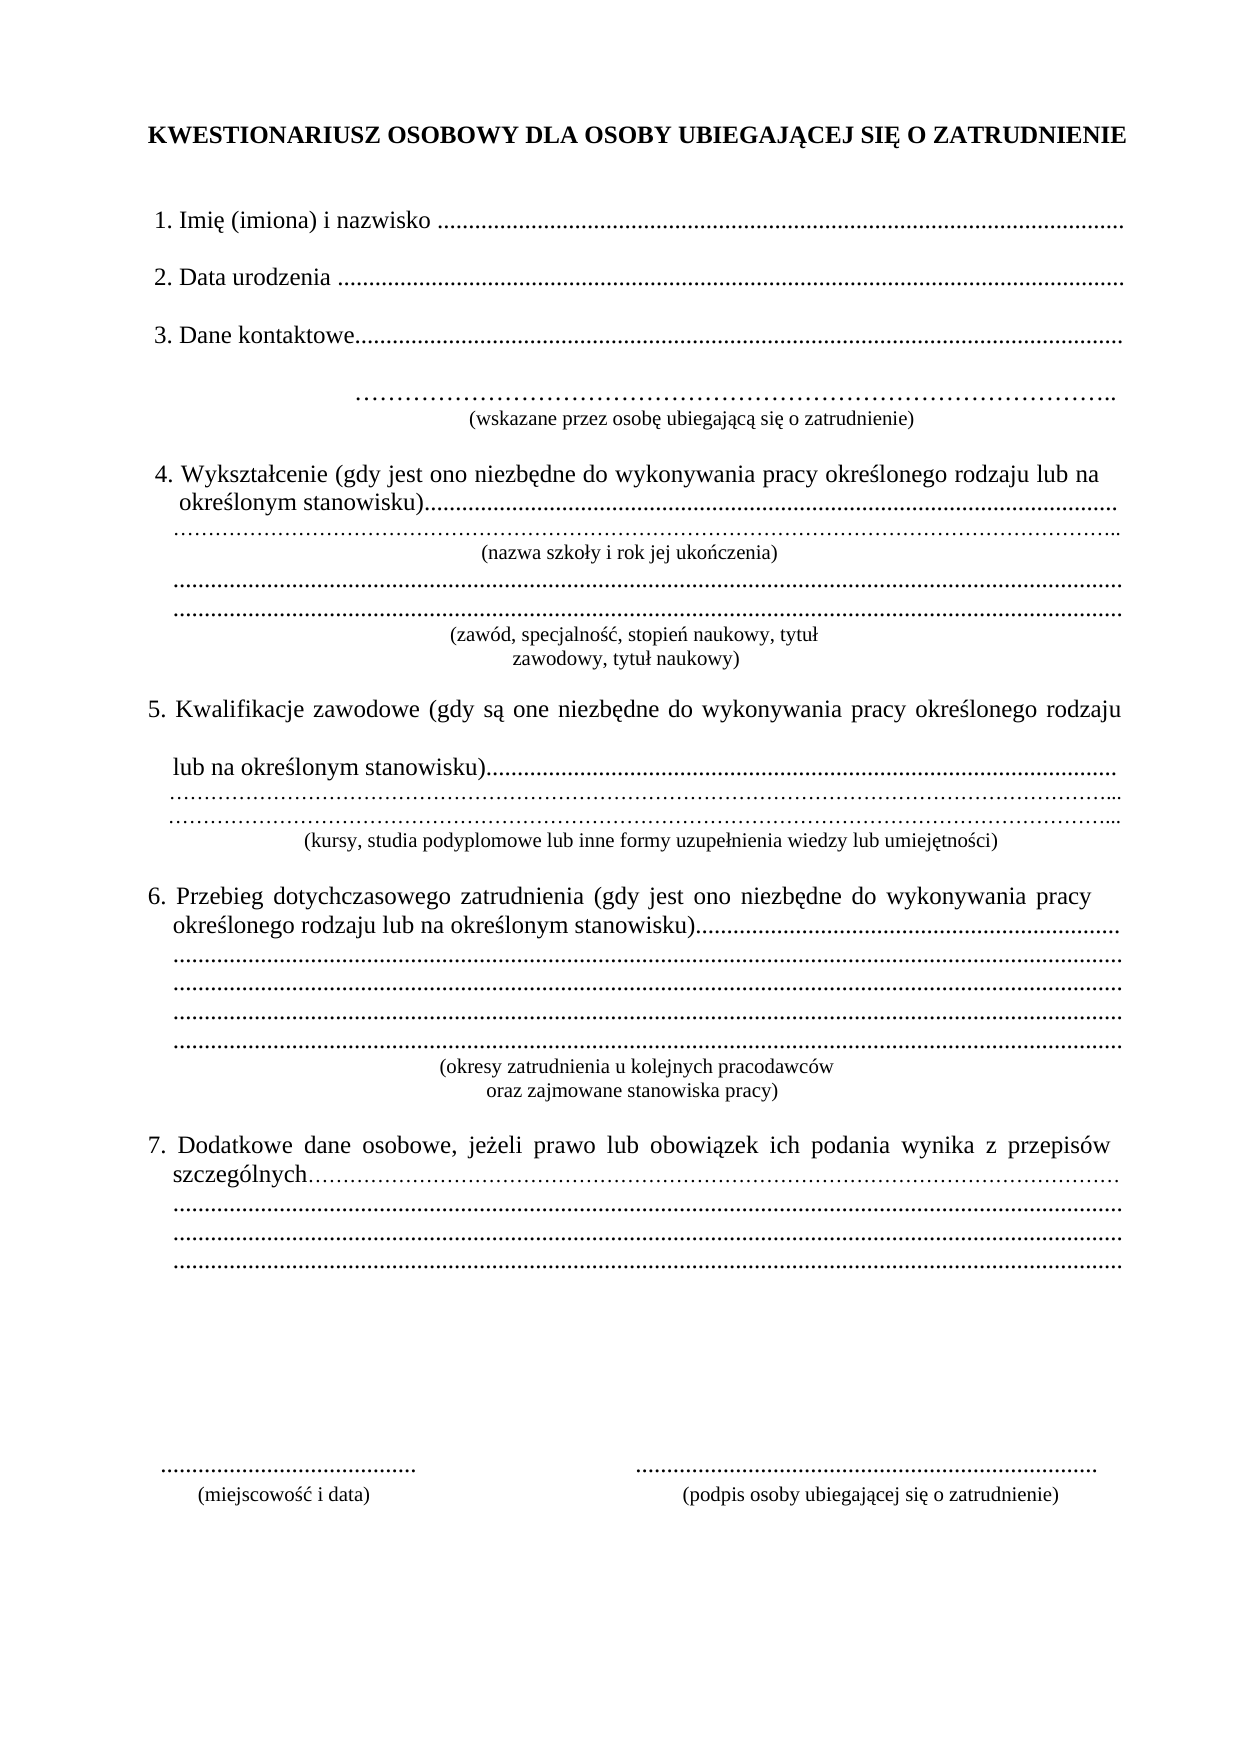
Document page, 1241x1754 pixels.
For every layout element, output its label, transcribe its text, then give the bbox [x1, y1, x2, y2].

text (nazwa szkoły i rok jej ukończenia) [148, 540, 1152, 564]
text (wskazane przez osobę ubiegającą się o zatrudnienie) [148, 406, 1152, 430]
text ........................................................................................................................................................ [148, 1025, 1152, 1054]
text 7. Dodatkowe dane osobowe, jeżeli prawo lub obowiązek ich podania wynika z przepisów szczególnych……………………………………………………………………………………………………… [148, 1131, 1122, 1188]
text 5. Kwalifikacje zawodowe (gdy są one niezbędne do wykonywania pracy określonego rodzaju lub na określonym stanowisku)..................................................................................................... [148, 694, 1122, 780]
text ........................................................................................................................................................ [148, 1188, 1152, 1217]
text 4. Wykształcenie (gdy jest ono niezbędne do wykonywania pracy określonego rodzaju lub na określonym stanowisku)............................................................................................................... [148, 459, 1122, 516]
subtitle KWESTIONARIUSZ OSOBOWY DLA OSOBY UBIEGAJĄCEJ SIĘ O ZATRUDNIENIE [148, 120, 1152, 148]
text ........................................................................................................................................................ [148, 564, 1152, 593]
text ……………………………………………………………………………….. [148, 377, 1152, 406]
text 3. Dane kontaktowe........................................................................................................................... [148, 320, 1152, 348]
text (kursy, studia podyplomowe lub inne formy uzupełnienia wiedzy lub umiejętności) [148, 828, 1152, 852]
text ......................................... .......................................................................... (miejscowość i data) (podpis osoby ubiegającej się o zatrudnienie) [148, 1421, 1152, 1567]
text 1. Imię (imiona) i nazwisko .............................................................................................................. [148, 205, 1152, 233]
text 6. Przebieg dotychczasowego zatrudnienia (gdy jest ono niezbędne do wykonywania pracy określonego rodzaju lub na określonym stanowisku).................................................................... [148, 881, 1122, 939]
text 2. Data urodzenia .............................................................................................................................. [148, 262, 1152, 291]
text ........................................................................................................................................................ [148, 996, 1152, 1025]
text (zawód, specjalność, stopień naukowy, tytuł [148, 622, 1152, 646]
text (okresy zatrudnienia u kolejnych pracodawców [148, 1054, 1152, 1078]
text ........................................................................................................................................................ [148, 967, 1152, 996]
text ........................................................................................................................................................ [148, 593, 1152, 622]
text ........................................................................................................................................................ [148, 939, 1152, 967]
text zawodowy, tytuł naukowy) [148, 646, 1152, 670]
text ………………………………………………………………………………………………………………………... [162, 804, 1152, 828]
text ........................................................................................................................................................ [148, 1217, 1152, 1246]
text ........................................................................................................................................................ [148, 1246, 1152, 1274]
text ……………………………………………………………………………………………………………………….. [148, 516, 1122, 540]
text ………………………………………………………………………………………………………………………... [148, 780, 1152, 804]
text oraz zajmowane stanowiska pracy) [148, 1078, 1152, 1102]
